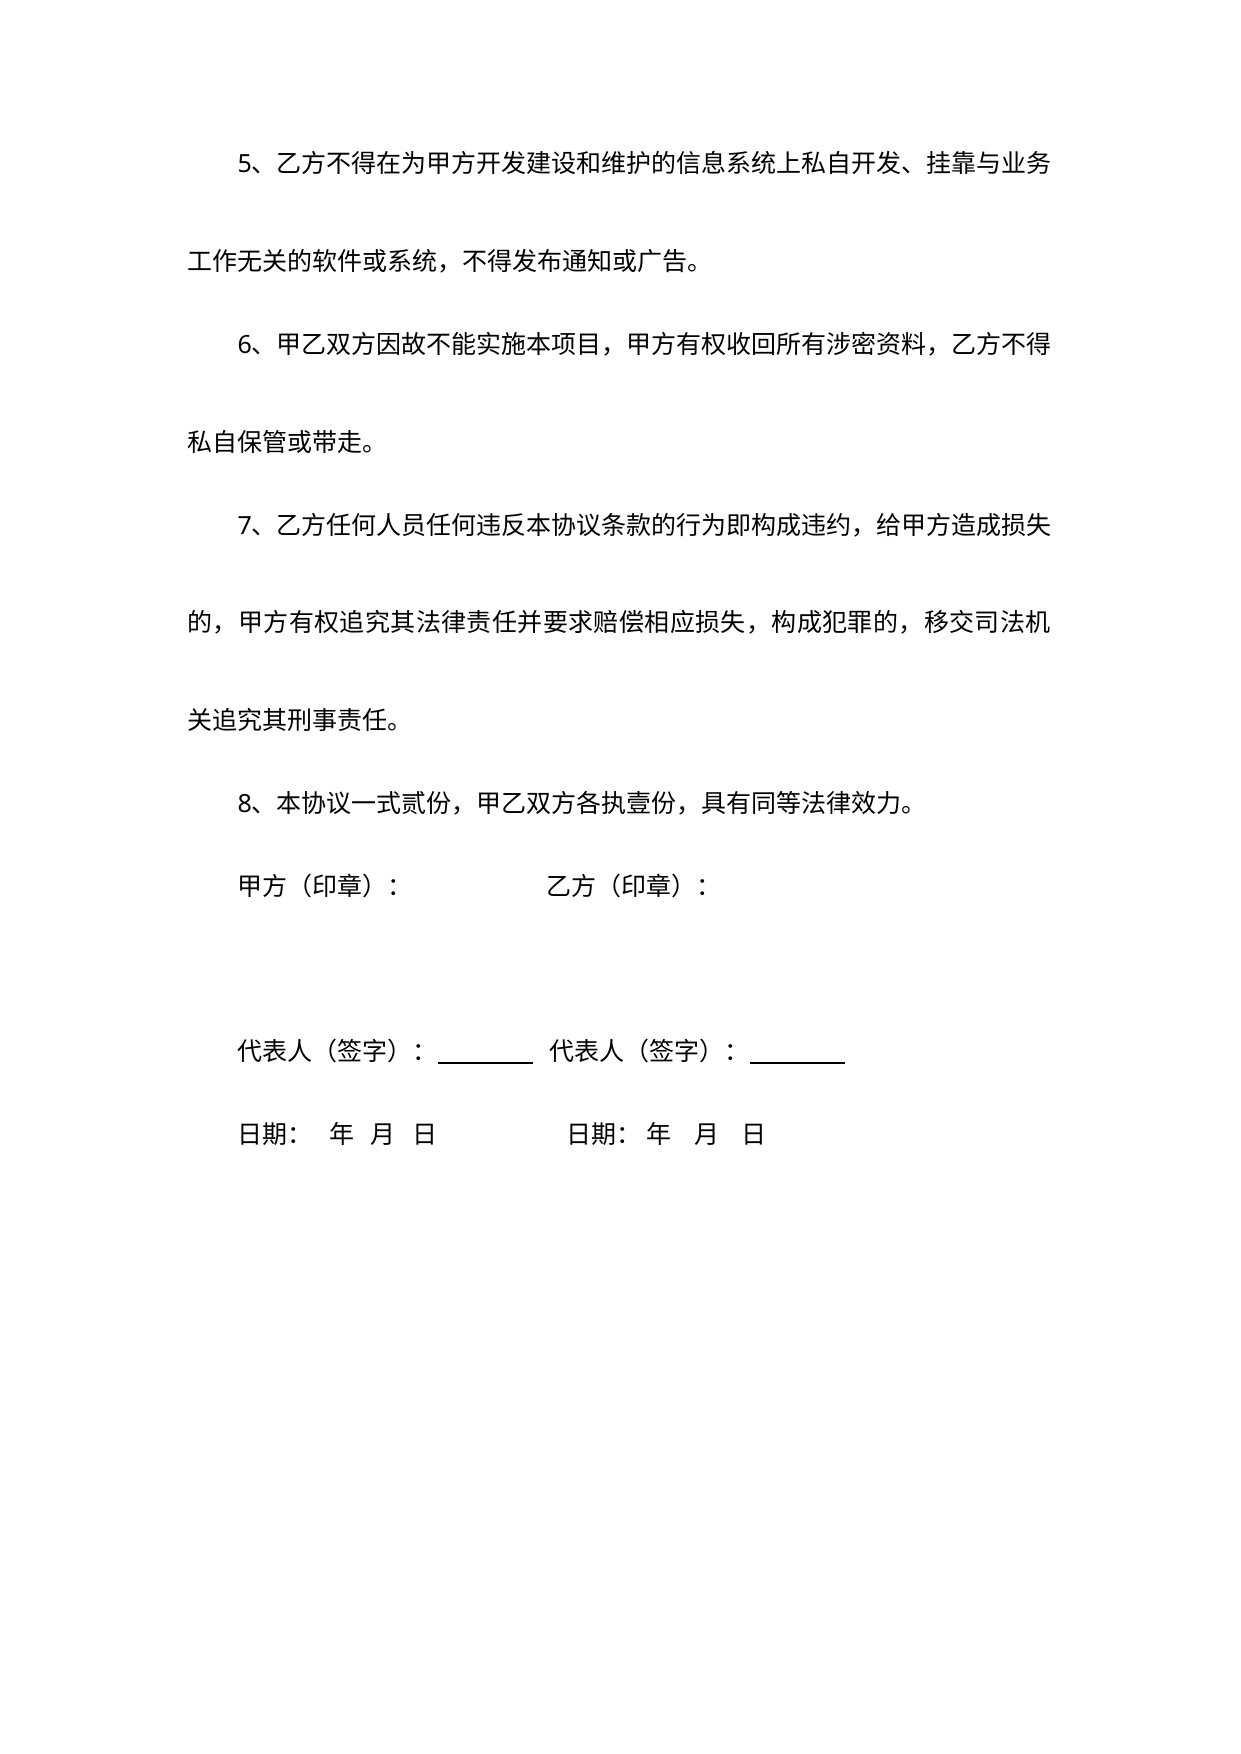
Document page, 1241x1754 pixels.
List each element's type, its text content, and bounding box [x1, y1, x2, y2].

text 6、甲乙双方因故不能实施本项目，甲方有权收回所有涉密资料，乙方不得私自保管或带走。 [187, 310, 1053, 473]
text 日期： 年 月 日 日期： 年 月 日 [187, 1100, 1053, 1165]
text 8、本协议一式贰份，甲乙双方各执壹份，具有同等法律效力。 [187, 769, 1053, 834]
text 甲方（印章）： 乙方（印章）： [187, 852, 1053, 917]
text 5、乙方不得在为甲方开发建设和维护的信息系统上私自开发、挂靠与业务工作无关的软件或系统，不得发布通知或广告。 [187, 129, 1053, 292]
text 7、乙方任何人员任何违反本协议条款的行为即构成违约，给甲方造成损失的，甲方有权追究其法律责任并要求赔偿相应损失，构成犯罪的，移交司法机关追究其刑事责任。 [187, 491, 1053, 751]
text 代表人（签字）： 代表人（签字）： [187, 1017, 1053, 1082]
